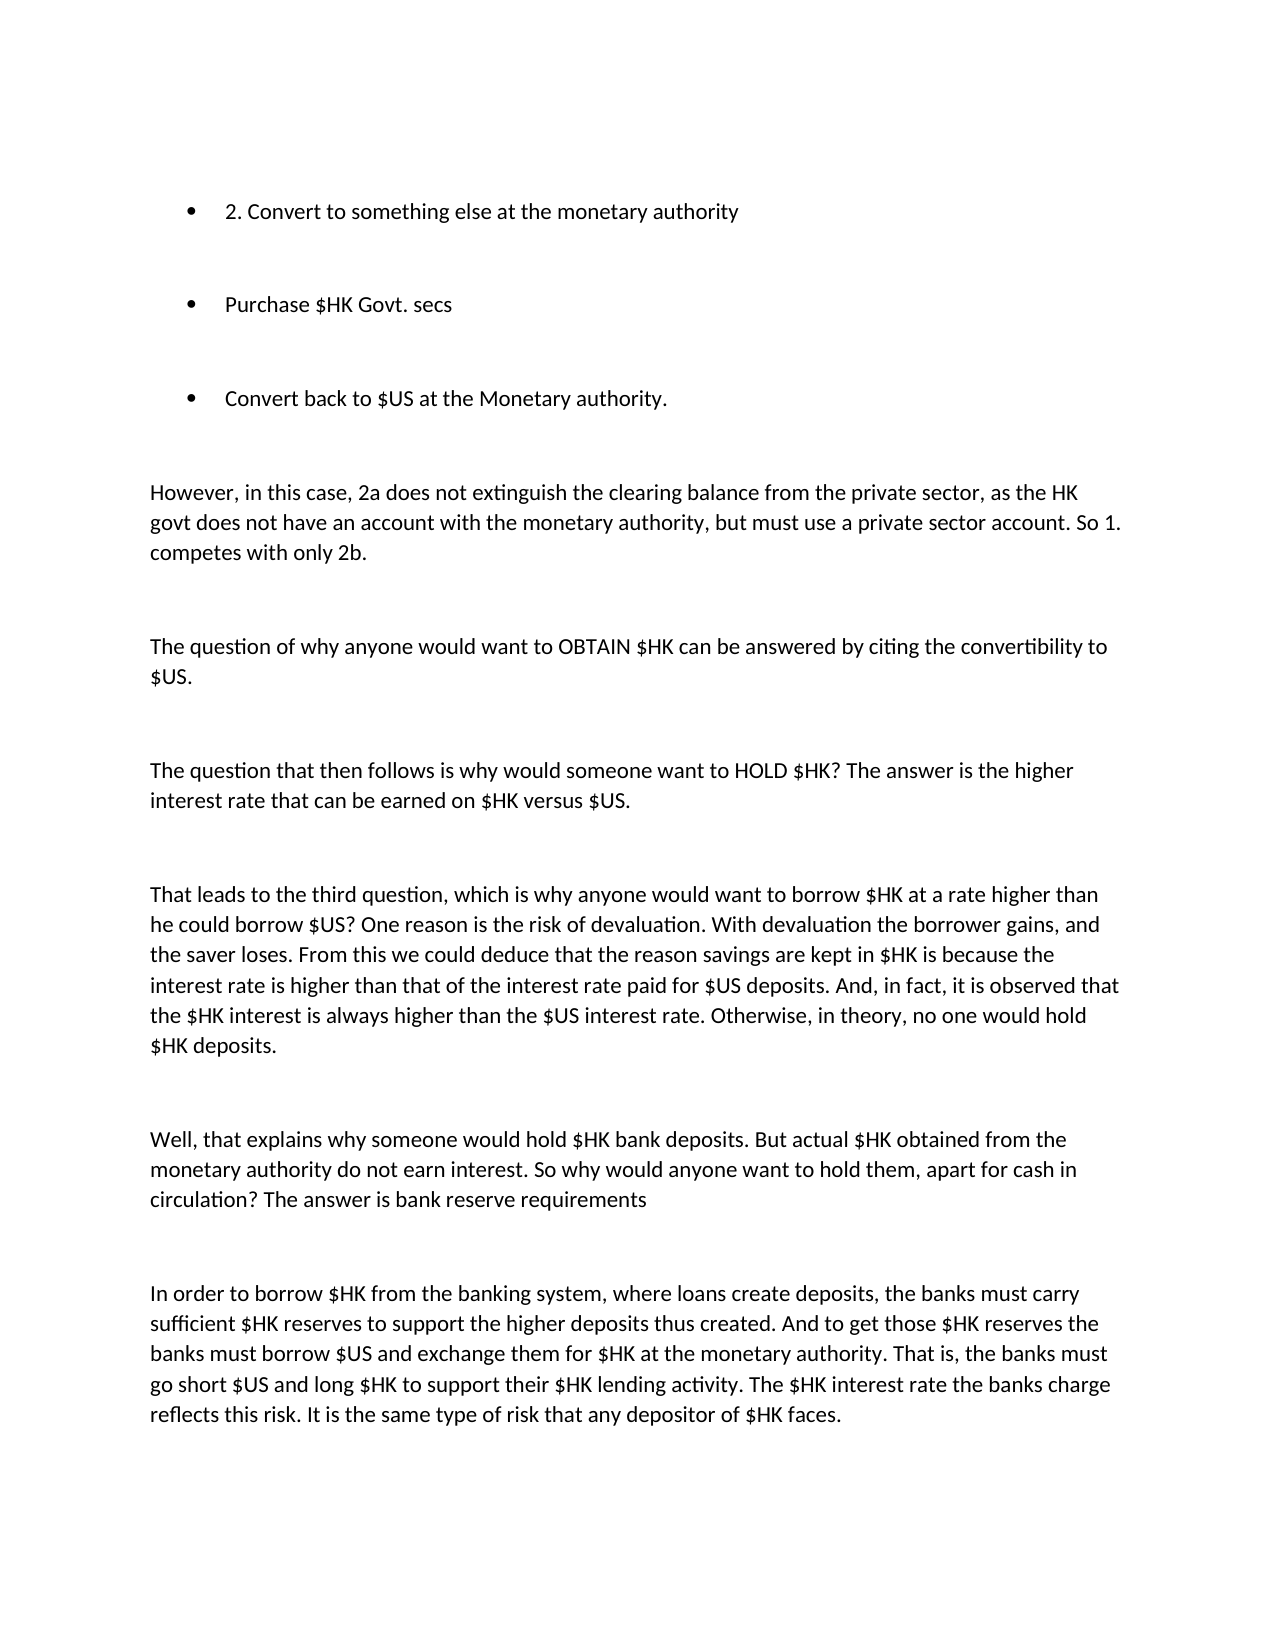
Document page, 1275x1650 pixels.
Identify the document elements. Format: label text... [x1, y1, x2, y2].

text The question that then follows is why would someone want to HOLD $HK? The answer is the higher interest rate that can be earned on $HK versus $US. [150, 756, 1125, 814]
text In order to borrow $HK from the banking system, where loans create deposits, the banks must carry sufficient $HK reserves to support the higher deposits thus created. And to get those $HK reserves the banks must borrow $US and exchange them for $HK at the monetary authority. That is, the banks must go short $US and long $HK to support their $HK lending activity. The $HK interest rate the banks charge reflects this risk. It is the same type of risk that any depositor of $HK faces. [150, 1279, 1125, 1428]
text The question of why anyone would want to OBTAIN $HK can be answered by citing the convertibility to $US. [150, 632, 1125, 691]
list Convert back to $US at the Monetary authority. [187, 384, 1125, 412]
text That leads to the third question, which is why anyone would want to borrow $HK at a rate higher than he could borrow $US? One reason is the risk of devaluation. With devaluation the borrower gains, and the saver loses. From this we could deduce that the reason savings are kept in $HK is because the interest rate is higher than that of the interest rate paid for $US deposits. And, in fact, it is observed that the $HK interest is always higher than the $US interest rate. Otherwise, in theory, no one would hold $HK deposits. [150, 880, 1125, 1059]
list 2. Convert to something else at the monetary authority [187, 197, 1125, 225]
list Purchase $HK Govt. secs [187, 291, 1125, 319]
text Well, that explains why someone would hold $HK bank deposits. But actual $HK obtained from the monetary authority do not earn interest. So why would anyone want to hold them, apart for cash in circulation? The answer is bank reserve requirements [150, 1125, 1125, 1213]
text However, in this case, 2a does not extinguish the clearing balance from the private sector, as the HK govt does not have an account with the monetary authority, but must use a private sector account. So 1. competes with only 2b. [150, 478, 1125, 567]
